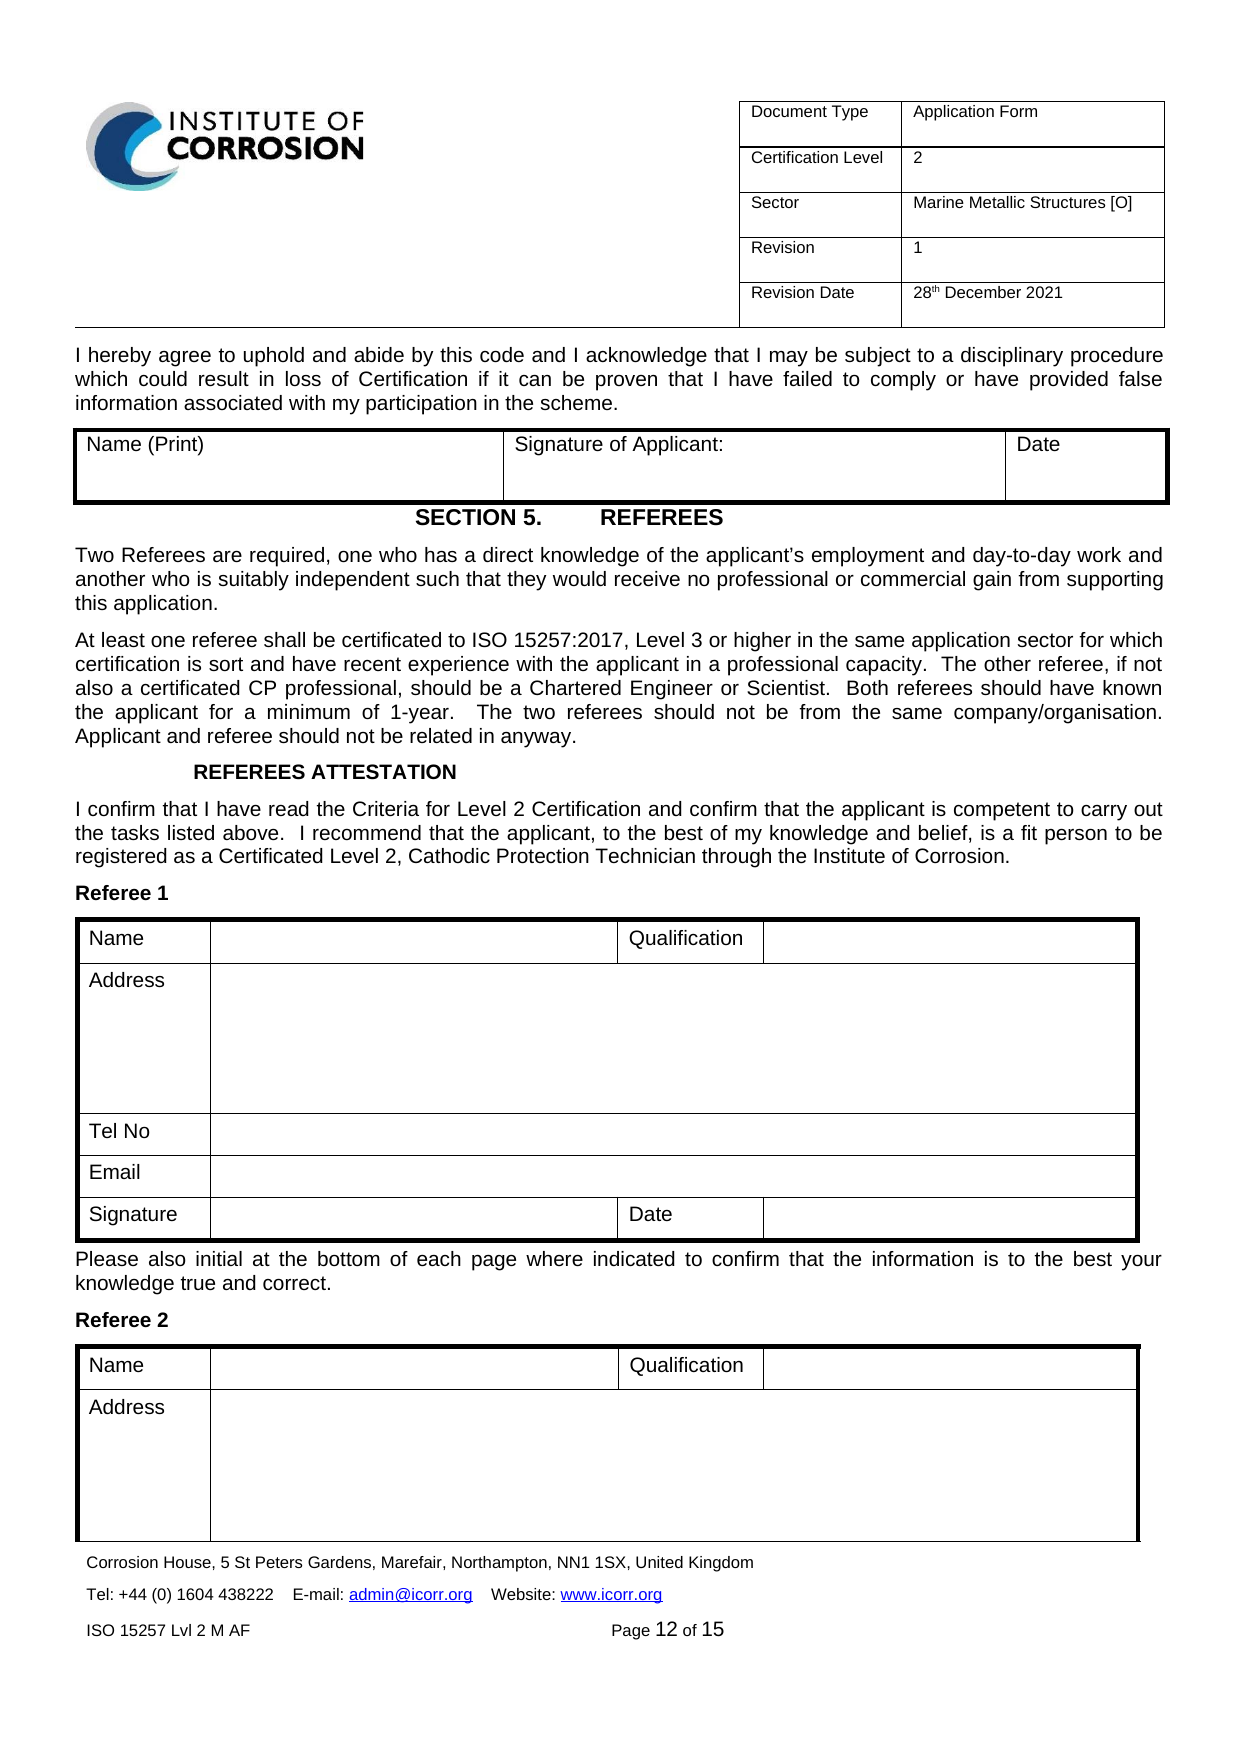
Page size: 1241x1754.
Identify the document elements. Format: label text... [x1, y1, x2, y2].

subtitle REFEREES [415, 505, 1165, 531]
table_cell [764, 1198, 1135, 1238]
table_header Date [1006, 432, 1165, 500]
text Referee 1 [75, 881, 1165, 905]
text I hereby agree to uphold and abide by this code and I acknowledge that I may be subject to a disciplinary procedure which could result in loss of Certification if it can be proven that I have failed to comply or have provided false information associated with my participation in the scheme. [75, 343, 1165, 415]
title REFEREES ATTESTATION [193, 760, 1165, 784]
table_cell Address [80, 1390, 210, 1541]
table_header [764, 922, 1135, 962]
picture [86, 102, 364, 191]
table_header Qualification [619, 1349, 763, 1389]
table_header Name [80, 1349, 210, 1389]
table_header [211, 1349, 618, 1389]
table_cell [211, 1114, 1135, 1155]
table_header Signature of Applicant: [504, 432, 1005, 500]
table_header Qualification [618, 922, 763, 962]
table_cell Address [80, 964, 210, 1113]
text I confirm that I have read the Criteria for Level 2 Certification and confirm that the applicant is competent to carry out the tasks listed above. I recommend that the applicant, to the best of my knowledge and belief, is a fit person to be registered as a Certificated Level 2, Cathodic Protection Technician through the Institute of Corrosion. [75, 796, 1165, 868]
table_cell [211, 1198, 617, 1238]
table_cell Signature [80, 1198, 210, 1238]
text At least one referee shall be certificated to ISO 15257:2017, Level 3 or higher in the same application sector for which certification is sort and have recent experience with the applicant in a professional capacity. The other referee, if not also a certificated CP professional, should be a Chartered Engineer or Scientist. Both referees should have known the applicant for a minimum of 1-year. The two referees should not be from the same company/organisation. Applicant and referee should not be related in anyway. [75, 628, 1165, 747]
table_header Name [80, 922, 210, 962]
table_cell [211, 964, 1135, 1113]
table_cell [211, 1390, 1136, 1541]
table_cell Tel No [80, 1114, 210, 1155]
text Two Referees are required, one who has a direct knowledge of the applicant’s employment and day-to-day work and another who is suitably independent such that they would receive no professional or commercial gain from supporting this application. [75, 543, 1165, 615]
text Referee 2 [75, 1308, 1165, 1332]
table_header [211, 922, 617, 962]
table_cell Email [80, 1156, 210, 1197]
text Please also initial at the bottom of each page where indicated to confirm that the information is to the best your knowledge true and correct. [75, 1247, 1165, 1295]
table_cell [211, 1156, 1135, 1197]
table_header [764, 1349, 1136, 1389]
table_header Name (Print) [77, 432, 503, 500]
table_cell Date [618, 1198, 763, 1238]
